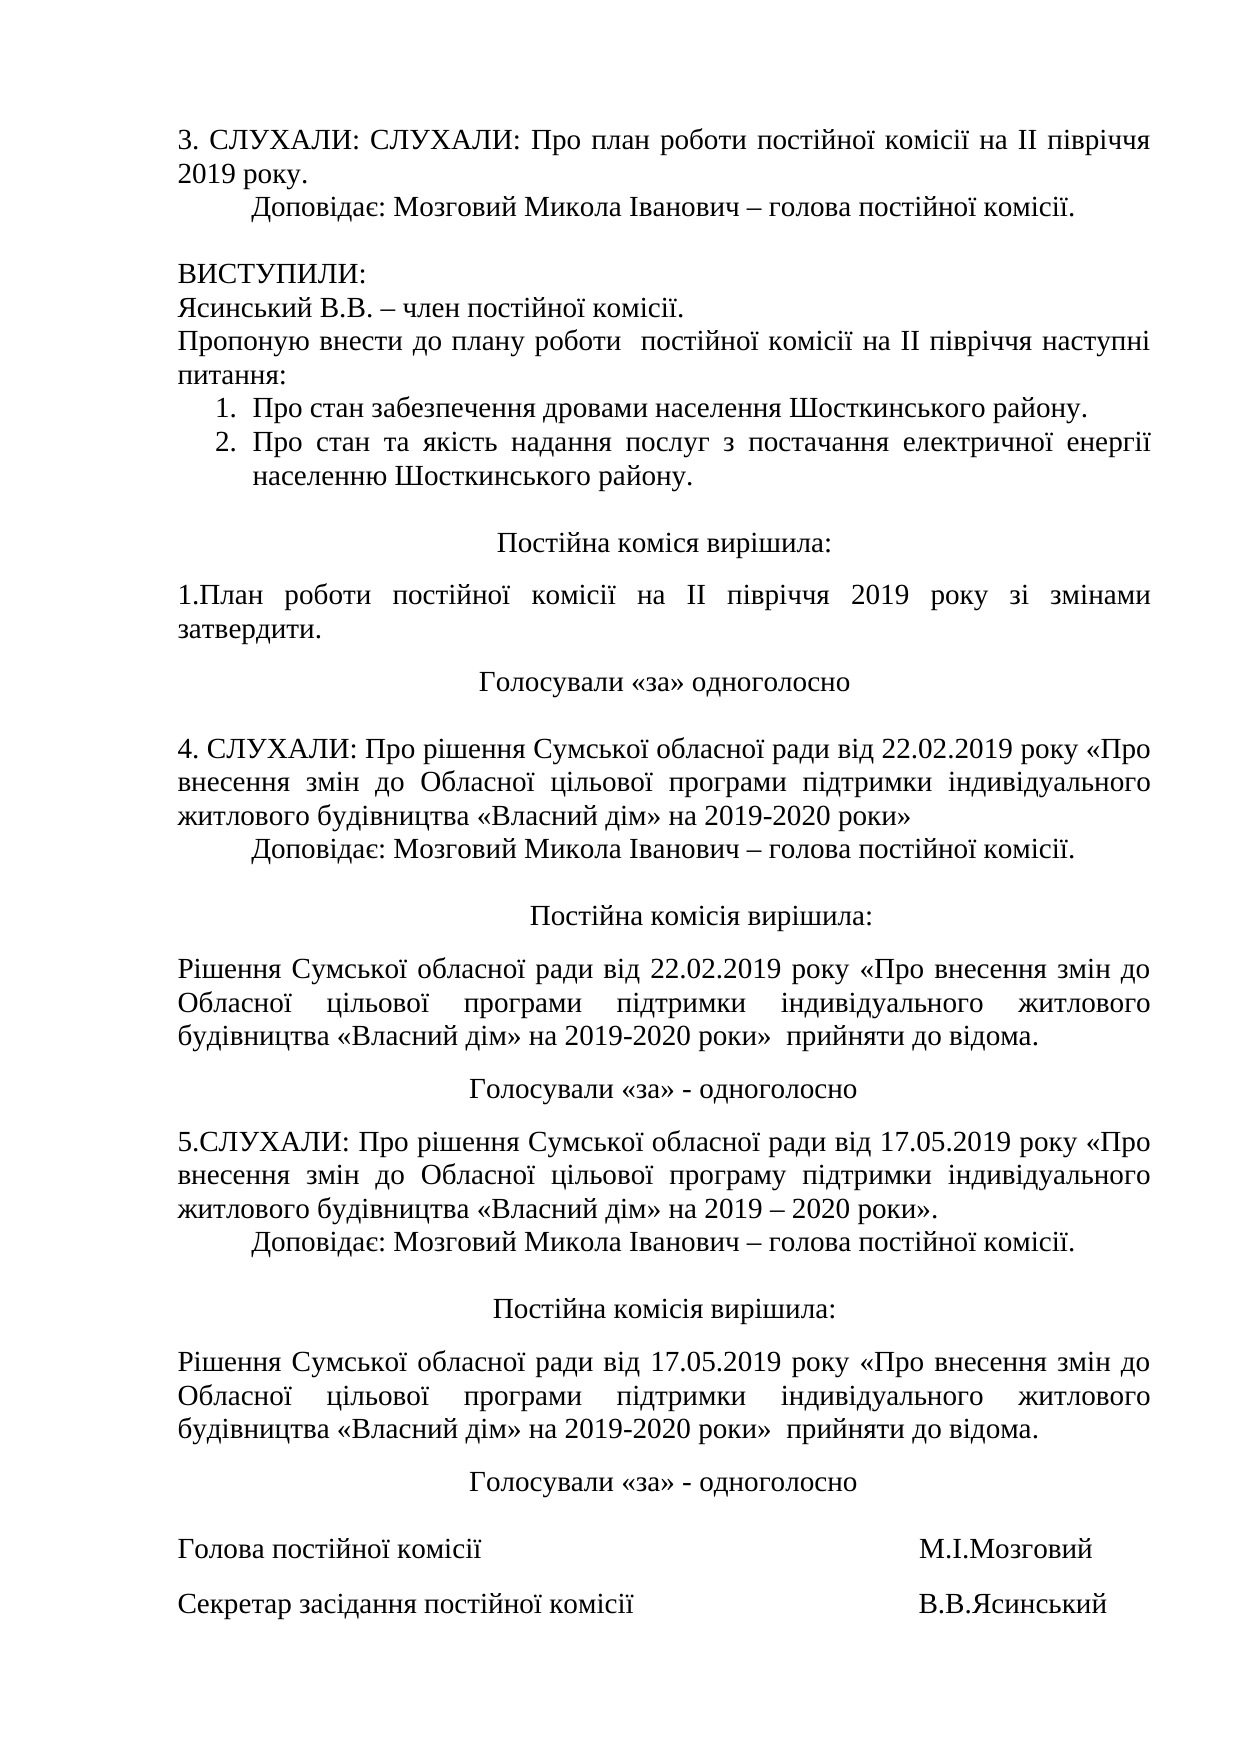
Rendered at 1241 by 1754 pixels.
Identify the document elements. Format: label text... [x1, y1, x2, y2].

text 5.СЛУХАЛИ: Про рішення Сумської обласної ради від 17.05.2019 року «Про внесення змін до Обласної цільової програму підтримки індивідуального житлового будівництва «Власний дім» на 2019 – 2020 роки». [177, 1124, 1152, 1224]
text Постійна комісія вирішила: [177, 898, 1152, 932]
text 4. СЛУХАЛИ: Про рішення Сумської обласної ради від 22.02.2019 року «Про внесення змін до Обласної цільової програми підтримки індивідуального житлового будівництва «Власний дім» на 2019-2020 роки» [177, 731, 1152, 831]
text 1.План роботи постійної комісії на ІІ півріччя 2019 року зі змінами затвердити. [177, 577, 1152, 644]
text Голосували «за» - одноголосно [177, 1071, 1152, 1104]
text Доповідає: Мозговий Микола Іванович – голова постійної комісії. [177, 189, 1152, 223]
text Секретар засідання постійної комісії В.В.Ясинський [177, 1586, 1152, 1619]
text Доповідає: Мозговий Микола Іванович – голова постійної комісії. [177, 1224, 1152, 1258]
list Про стан та якість надання послуг з постачання електричної енергії населенню Шосткинського району. [215, 424, 1152, 491]
text Доповідає: Мозговий Микола Іванович – голова постійної комісії. [177, 831, 1152, 865]
text Ясинський В.В. – член постійної комісії. [177, 290, 1152, 323]
text Рішення Сумської обласної ради від 17.05.2019 року «Про внесення змін до Обласної цільової програми підтримки індивідуального житлового будівництва «Власний дім» на 2019-2020 роки» прийняти до відома. [177, 1344, 1152, 1445]
text Рішення Сумської обласної ради від 22.02.2019 року «Про внесення змін до Обласної цільової програми підтримки індивідуального житлового будівництва «Власний дім» на 2019-2020 роки» прийняти до відома. [177, 951, 1152, 1052]
text 3. СЛУХАЛИ: СЛУХАЛИ: Про план роботи постійної комісії на ІІ півріччя 2019 року. [177, 122, 1152, 189]
text Голова постійної комісії М.І.Мозговий [177, 1531, 1152, 1564]
text Постійна комісія вирішила: [177, 1291, 1152, 1325]
list Про стан забезпечення дровами населення Шосткинського району. [215, 391, 1152, 424]
text Голосували «за» - одноголосно [177, 1464, 1152, 1497]
text Голосували «за» одноголосно [177, 664, 1152, 697]
text Постійна коміся вирішила: [177, 525, 1152, 558]
text ВИСТУПИЛИ: [177, 256, 1152, 290]
text Пропоную внести до плану роботи постійної комісії на ІІ півріччя наступні питання: [177, 323, 1152, 391]
